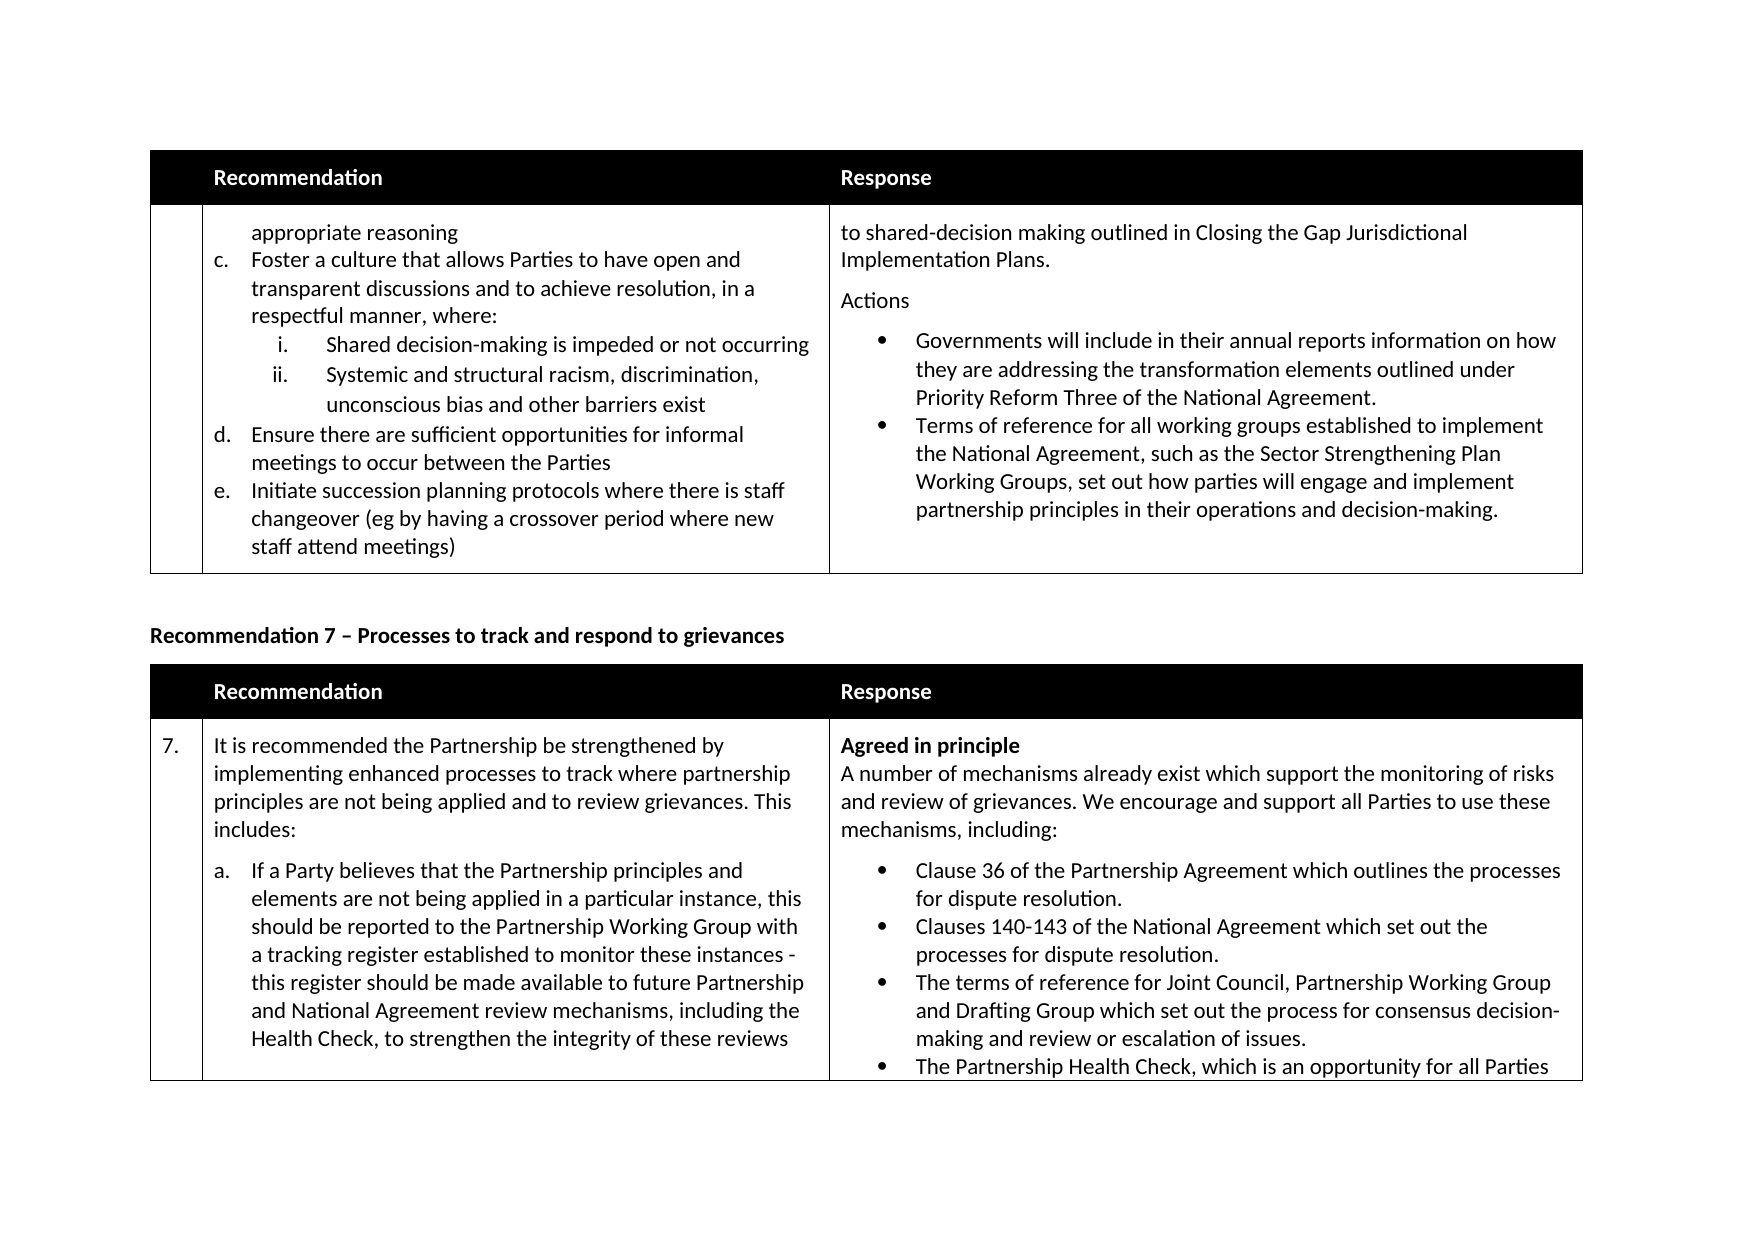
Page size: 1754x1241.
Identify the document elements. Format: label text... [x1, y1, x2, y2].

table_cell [203, 719, 829, 1080]
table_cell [203, 205, 829, 573]
table_cell 6. [151, 205, 202, 573]
table_header Response [830, 151, 1582, 204]
table_header Recommendation [203, 665, 829, 718]
table_header Recommendation [203, 151, 829, 204]
table_cell 7. [151, 719, 202, 1080]
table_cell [830, 205, 1582, 573]
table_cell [830, 719, 1582, 1080]
table_header [151, 151, 202, 204]
table_header Response [830, 665, 1582, 718]
text Recommendation 7 – Processes to track and respond to grievances [150, 621, 1604, 649]
table_header [151, 665, 202, 718]
